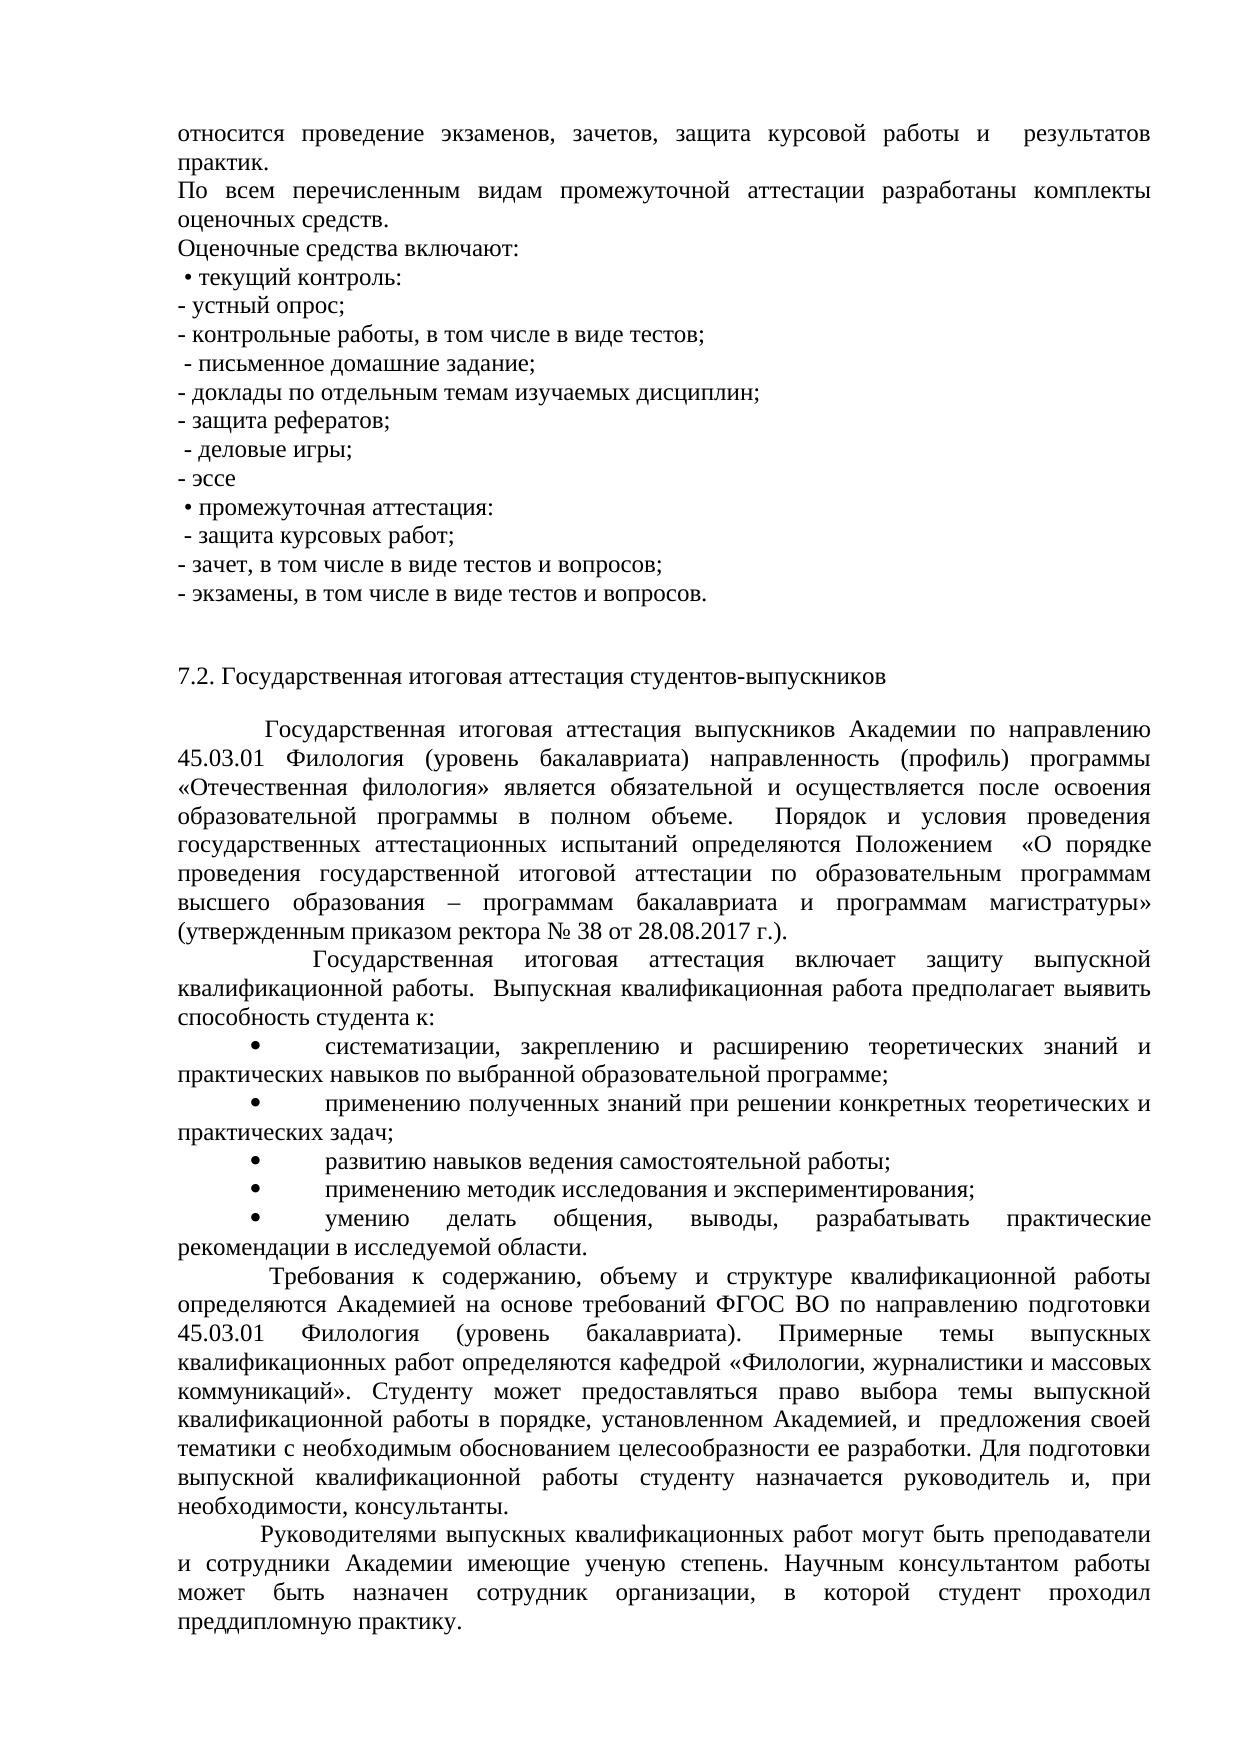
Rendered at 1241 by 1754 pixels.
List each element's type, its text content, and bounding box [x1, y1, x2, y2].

text - доклады по отдельным темам изучаемых дисциплин; [177, 377, 1152, 406]
text - письменное домашние задание; [177, 348, 1152, 377]
text - эссе [177, 463, 1152, 492]
text - устный опрос; [177, 291, 1152, 319]
text - экзамены, в том числе в виде тестов и вопросов. [177, 578, 1152, 607]
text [177, 118, 1152, 176]
list развитию навыков ведения самостоятельной работы; [177, 1146, 1152, 1174]
text • промежуточная аттестация: [177, 492, 1152, 521]
text Требования к содержанию, объему и структуре квалификационной работы определяются Академией на основе требований ФГОС ВО по направлению подготовки 45.03.01 Филология (уровень бакалавриата). Примерные темы выпускных квалификационных работ определяются кафедрой «Филологии, журналистики и массовых коммуникаций». Студенту может предоставляться право выбора темы выпускной квалификационной работы в порядке, установленном Академией, и предложения своей тематики с необходимым обоснованием целесообразности ее разработки. Для подготовки выпускной квалификационной работы студенту назначается руководитель и, при необходимости, консультанты. [177, 1261, 1152, 1519]
text - контрольные работы, в том числе в виде тестов; [177, 319, 1152, 348]
text - зачет, в том числе в виде тестов и вопросов; [177, 549, 1152, 578]
list умению делать общения, выводы, разрабатывать практические рекомендации в исследуемой области. [177, 1203, 1152, 1261]
text Государственная итоговая аттестация выпускников Академии по направлению 45.03.01 Филология (уровень бакалавриата) направленность (профиль) программы «Отечественная филология» является обязательной и осуществляется после освоения образовательной программы в полном объеме. Порядок и условия проведения государственных аттестационных испытаний определяются Положением «О порядке проведения государственной итоговой аттестации по образовательным программам высшего образования – программам бакалавриата и программам магистратуры» (утвержденным приказом ректора № 38 от 28.08.2017 г.). [177, 714, 1152, 944]
text • текущий контроль: [177, 262, 1152, 291]
list применению полученных знаний при решении конкретных теоретических и практических задач; [177, 1088, 1152, 1146]
list применению методик исследования и экспериментирования; [177, 1174, 1152, 1203]
text - защита курсовых работ; [177, 521, 1152, 549]
text Государственная итоговая аттестация включает защиту выпускной квалификационной работы. Выпускная квалификационная работа предполагает выявить способность студента к: [177, 944, 1152, 1031]
text Оценочные средства включают: [177, 233, 1152, 262]
text - защита рефератов; [177, 406, 1152, 434]
text По всем перечисленным видам промежуточной аттестации разработаны комплекты оценочных средств. [177, 176, 1152, 233]
list систематизации, закреплению и расширению теоретических знаний и практических навыков по выбранной образовательной программе; [177, 1031, 1152, 1088]
text Руководителями выпускных квалификационных работ могут быть преподаватели и сотрудники Академии имеющие ученую степень. Научным консультантом работы может быть назначен сотрудник организации, в которой студент проходил преддипломную практику. [177, 1519, 1152, 1634]
text - деловые игры; [177, 434, 1152, 463]
text 7.2. Государственная итоговая аттестация студентов-выпускников [177, 661, 1152, 689]
